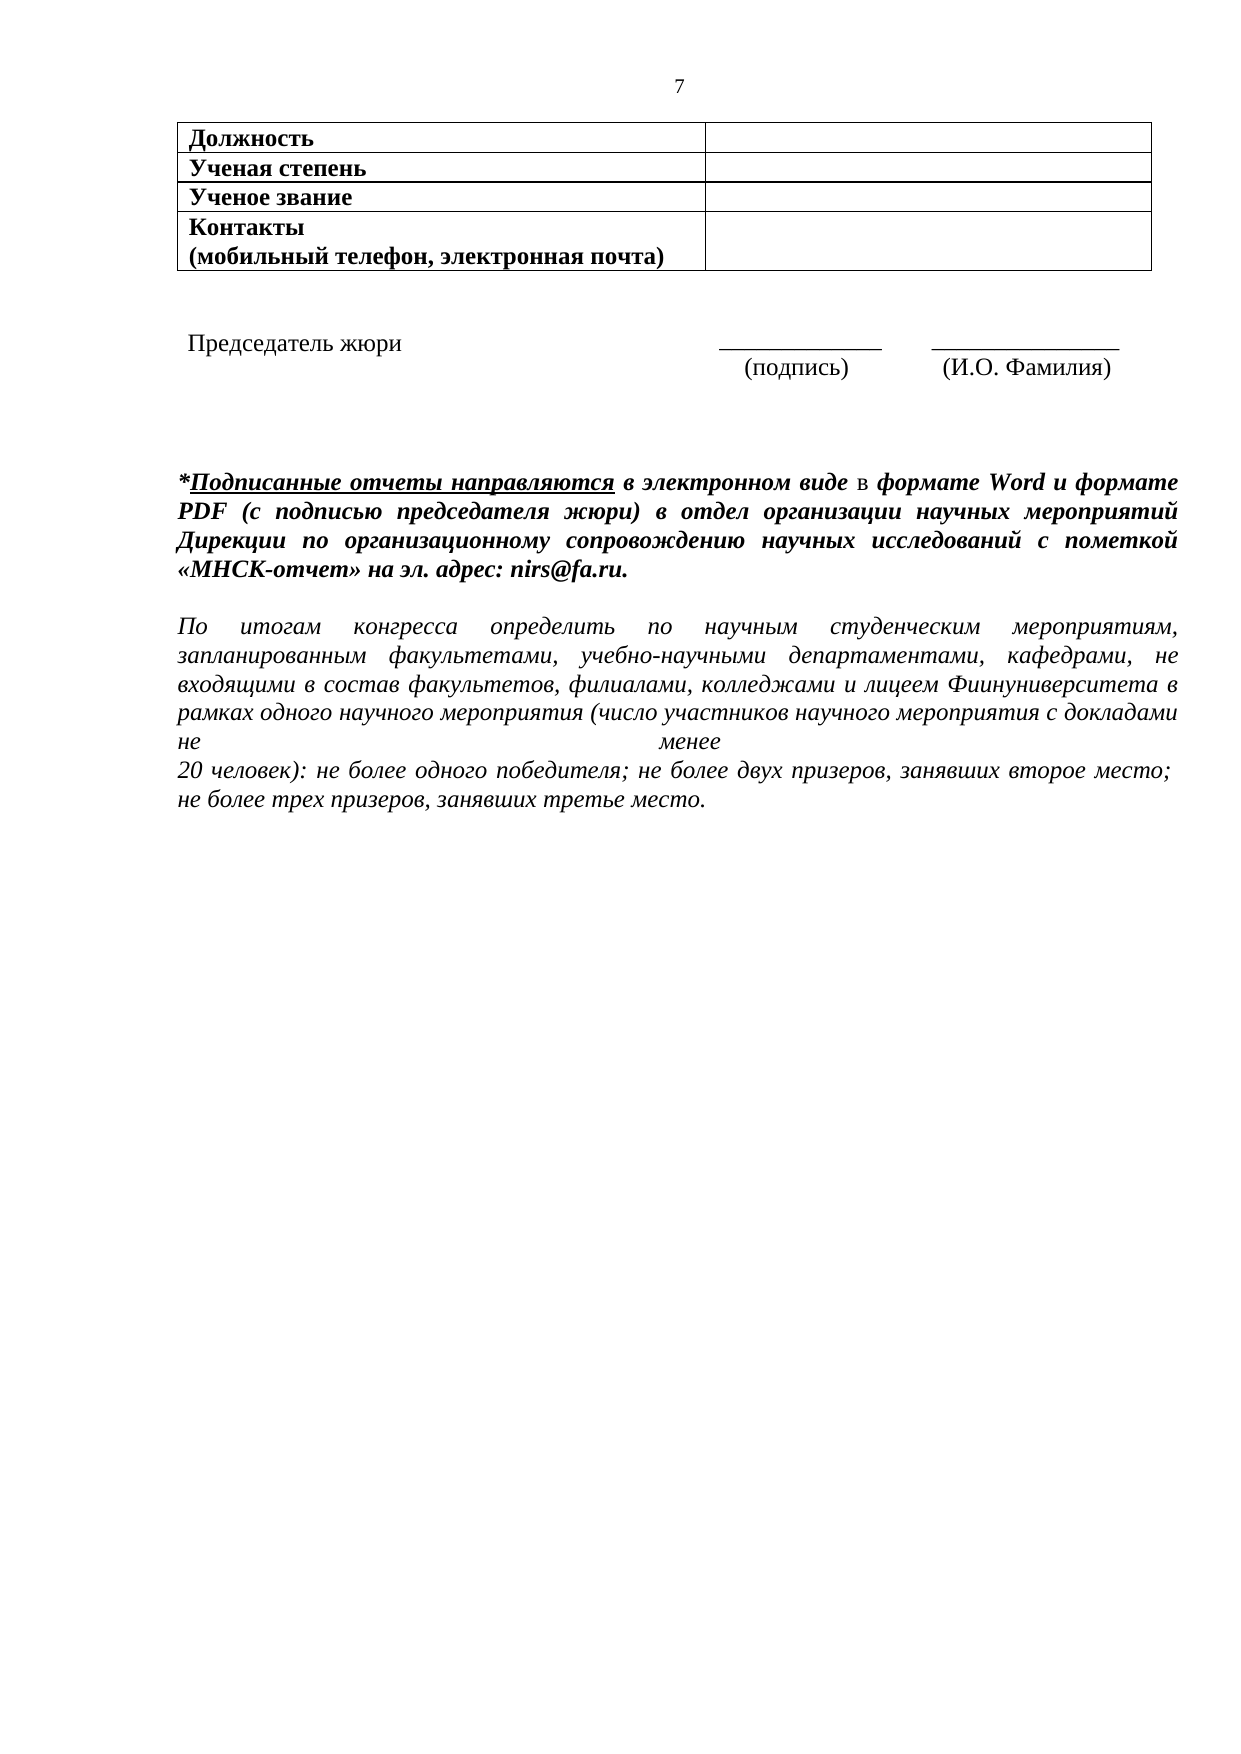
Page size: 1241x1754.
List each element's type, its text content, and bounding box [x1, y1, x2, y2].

table_cell [706, 212, 1151, 270]
table_cell Ученое звание [178, 183, 705, 211]
table_cell [706, 123, 1151, 152]
text *Подписанные отчеты направляются в электронном виде в формате Word и формате PDF (с подписью председателя жюри) в отдел организации научных мероприятий Дирекции по организационному сопровождению научных исследований с пометкой «МНСК-отчет» на эл. адрес: nirs@fa.ru. [177, 467, 1181, 582]
table_cell Ученая степень [178, 153, 705, 181]
table_cell [706, 153, 1151, 181]
table_cell Должность [178, 123, 705, 152]
text По итогам конгресса определить по научным студенческим мероприятиям, запланированным факультетами, учебно-научными департаментами, кафедрами, не входящими в состав факультетов, филиалами, колледжами и лицеем Фиинуниверситета в рамках одного научного мероприятия (число участников научного мероприятия с докладами не менее 20 человек): не более одного победителя; не более двух призеров, занявших второе место; не более трех призеров, занявших третье место. [177, 611, 1181, 812]
table_header _____________ _______________ (подпись) (И.О. Фамилия) [708, 300, 1210, 410]
table_cell [706, 183, 1151, 211]
table_cell Контакты (мобильный телефон, электронная почта) [178, 212, 705, 270]
table_header Председатель жюри [176, 300, 708, 410]
